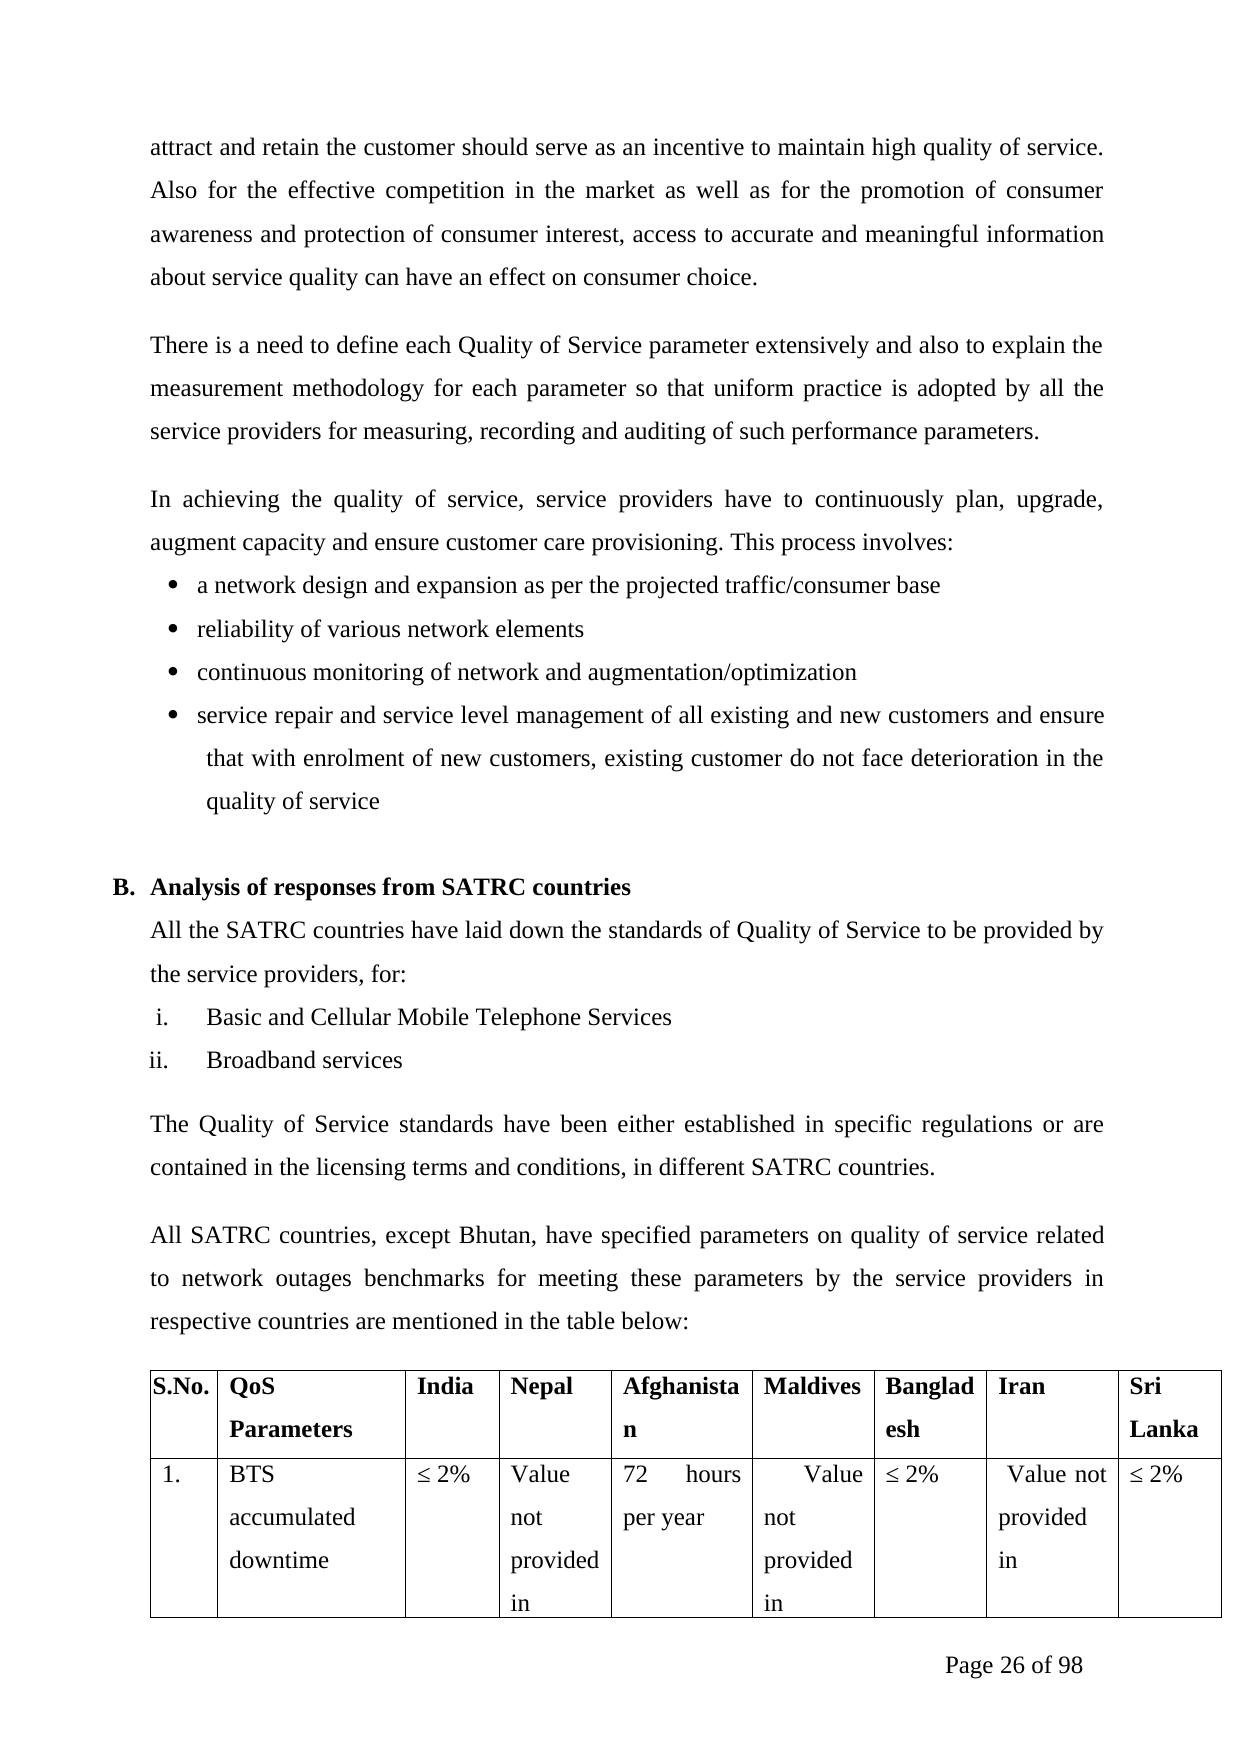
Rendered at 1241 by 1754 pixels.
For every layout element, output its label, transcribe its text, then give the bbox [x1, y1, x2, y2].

table_header Nepal [500, 1371, 611, 1458]
table_header Bangladesh [875, 1371, 986, 1458]
table_cell ≤ 2% [875, 1459, 986, 1617]
list service repair and service level management of all existing and new customers and ensure that with enrolment of new customers, existing customer do not face deterioration in the quality of service [169, 700, 1105, 815]
list Analysis of responses from SATRC countries [112, 872, 1105, 901]
list a network design and expansion as per the projected traffic/consumer base [169, 571, 1105, 599]
list continuous monitoring of network and augmentation/optimization [169, 657, 1105, 686]
table_header QoS Parameters [218, 1371, 405, 1458]
text There is a need to define each Quality of Service parameter extensively and also to explain the measurement methodology for each parameter so that uniform practice is adopted by all the service providers for measuring, recording and auditing of such performance parameters. [150, 330, 1105, 445]
text The Quality of Service standards have been either established in specific regulations or are contained in the licensing terms and conditions, in different SATRC countries. [150, 1109, 1105, 1181]
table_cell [218, 1459, 405, 1617]
table_cell 1. [151, 1459, 217, 1617]
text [150, 132, 1105, 291]
table_header Afghanistan [612, 1371, 752, 1458]
table_cell ≤ 2% [406, 1459, 499, 1617]
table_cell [987, 1459, 1118, 1617]
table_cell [753, 1459, 874, 1617]
list reliability of various network elements [169, 614, 1105, 642]
table_cell 72 hours per year [612, 1459, 752, 1617]
table_header Iran [987, 1371, 1118, 1458]
list Basic and Cellular Mobile Telephone Services [169, 1002, 1105, 1031]
text All SATRC countries, except Bhutan, have specified parameters on quality of service related to network outages benchmarks for meeting these parameters by the service providers in respective countries are mentioned in the table below: [150, 1220, 1105, 1335]
table_header Maldives [753, 1371, 874, 1458]
table_header S.No. [151, 1371, 217, 1458]
list Broadband services [169, 1045, 1105, 1074]
text All the SATRC countries have laid down the standards of Quality of Service to be provided by the service providers, for: [150, 916, 1105, 987]
table_header India [406, 1371, 499, 1458]
table_cell ≤ 2% [1119, 1459, 1221, 1617]
table_header Sri Lanka [1119, 1371, 1221, 1458]
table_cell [500, 1459, 611, 1617]
text In achieving the quality of service, service providers have to continuously plan, upgrade, augment capacity and ensure customer care provisioning. This process involves: [150, 484, 1105, 556]
